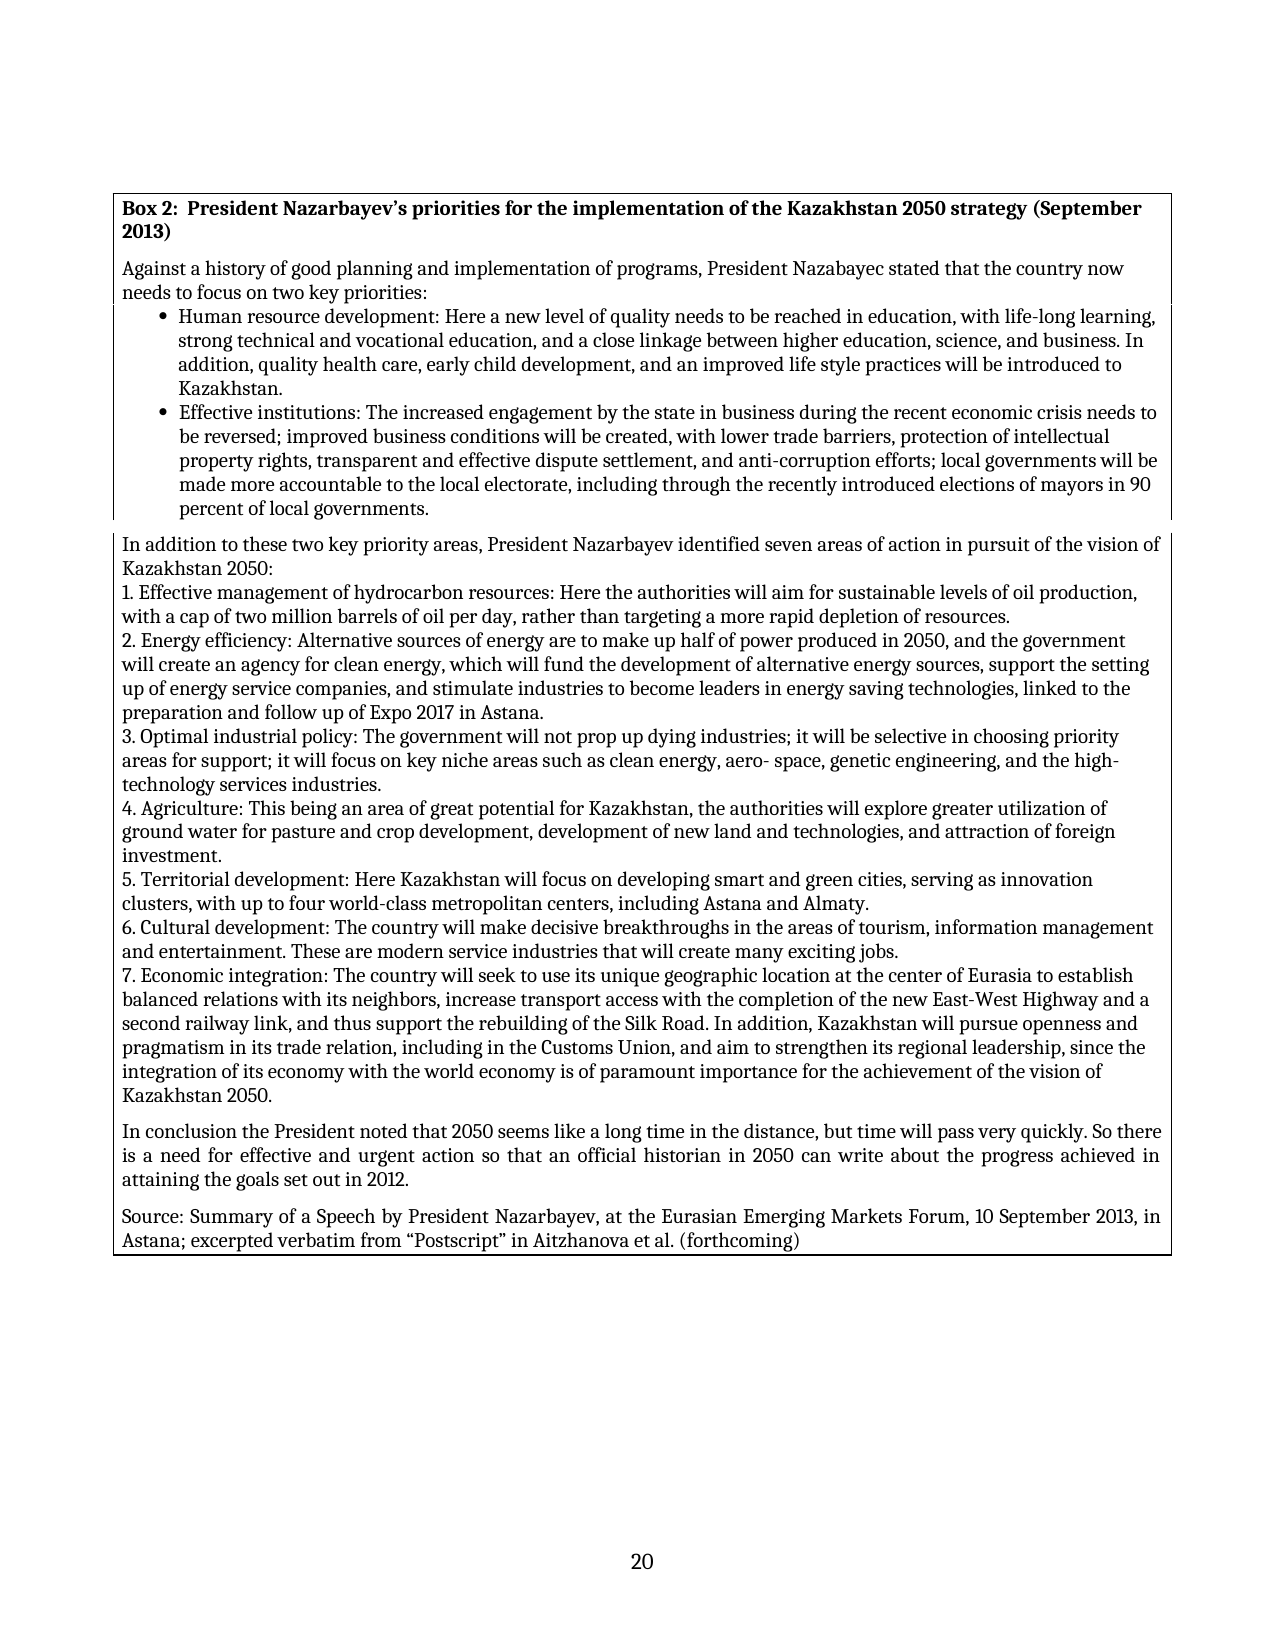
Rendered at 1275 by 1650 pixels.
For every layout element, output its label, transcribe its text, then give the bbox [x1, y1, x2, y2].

text 4. Agriculture: This being an area of great potential for Kazakhstan, the authorities will explore greater utilization of ground water for pasture and crop development, development of new land and technologies, and attraction of foreign investment. [122, 796, 1162, 868]
text Against a history of good planning and implementation of programs, President Nazabayec stated that the country now needs to focus on two key priorities: [114, 253, 1171, 304]
text 5. Territorial development: Here Kazakhstan will focus on developing smart and green cities, serving as innovation clusters, with up to four world-class metropolitan centers, including Astana and Almaty. [122, 868, 1162, 916]
list Source: Summary of a Speech by President Nazarbayev, at the Eurasian Emerging Markets Forum, 10 September 2013, in Astana; excerpted verbatim from “Postscript” in Aitzhanova et al. (forthcoming) [114, 1204, 1171, 1254]
list Effective institutions: The increased engagement by the state in business during the recent economic crisis needs to be reversed; improved business conditions will be created, with lower trade barriers, protection of intellectual property rights, transparent and effective dispute settlement, and anti-corruption efforts; local governments will be made more accountable to the local electorate, including through the recently introduced elections of mayors in 90 percent of local governments. [114, 400, 1171, 520]
list Human resource development: Here a new level of quality needs to be reached in education, with life-long learning, strong technical and vocational education, and a close linkage between higher education, science, and business. In addition, quality health care, early child development, and an improved life style practices will be introduced to Kazakhstan. [114, 304, 1171, 400]
text 6. Cultural development: The country will make decisive breakthroughs in the areas of tourism, information management and entertainment. These are modern service industries that will create many exciting jobs. [122, 916, 1162, 964]
text 7. Economic integration: The country will seek to use its unique geographic location at the center of Eurasia to establish balanced relations with its neighbors, increase transport access with the completion of the new East-West Highway and a second railway link, and thus support the rebuilding of the Silk Road. In addition, Kazakhstan will pursue openness and pragmatism in its trade relation, including in the Customs Union, and aim to strengthen its regional leadership, since the integration of its economy with the world economy is of paramount importance for the achievement of the vision of Kazakhstan 2050. [122, 964, 1162, 1108]
text 1. Effective management of hydrocarbon resources: Here the authorities will aim for sustainable levels of oil production, with a cap of two million barrels of oil per day, rather than targeting a more rapid depletion of resources. [122, 581, 1162, 628]
text 3. Optimal industrial policy: The government will not prop up dying industries; it will be selective in choosing priority areas for support; it will focus on key niche areas such as clean energy, aero- space, genetic engineering, and the high-technology services industries. [122, 724, 1162, 796]
list In conclusion the President noted that 2050 seems like a long time in the distance, but time will pass very quickly. So there is a need for effective and urgent action so that an official historian in 2050 can write about the progress achieved in attaining the goals set out in 2012. [114, 1120, 1171, 1192]
text Box 2: President Nazarbayev’s priorities for the implementation of the Kazakhstan 2050 strategy (September 2013) [114, 194, 1171, 244]
text 2. Energy efficiency: Alternative sources of energy are to make up half of power produced in 2050, and the government will create an agency for clean energy, which will fund the development of alternative energy sources, support the setting up of energy service companies, and stimulate industries to become leaders in energy saving technologies, linked to the preparation and follow up of Expo 2017 in Astana. [122, 628, 1162, 724]
text In addition to these two key priority areas, President Nazarbayev identified seven areas of action in pursuit of the vision of Kazakhstan 2050: [114, 533, 1171, 581]
